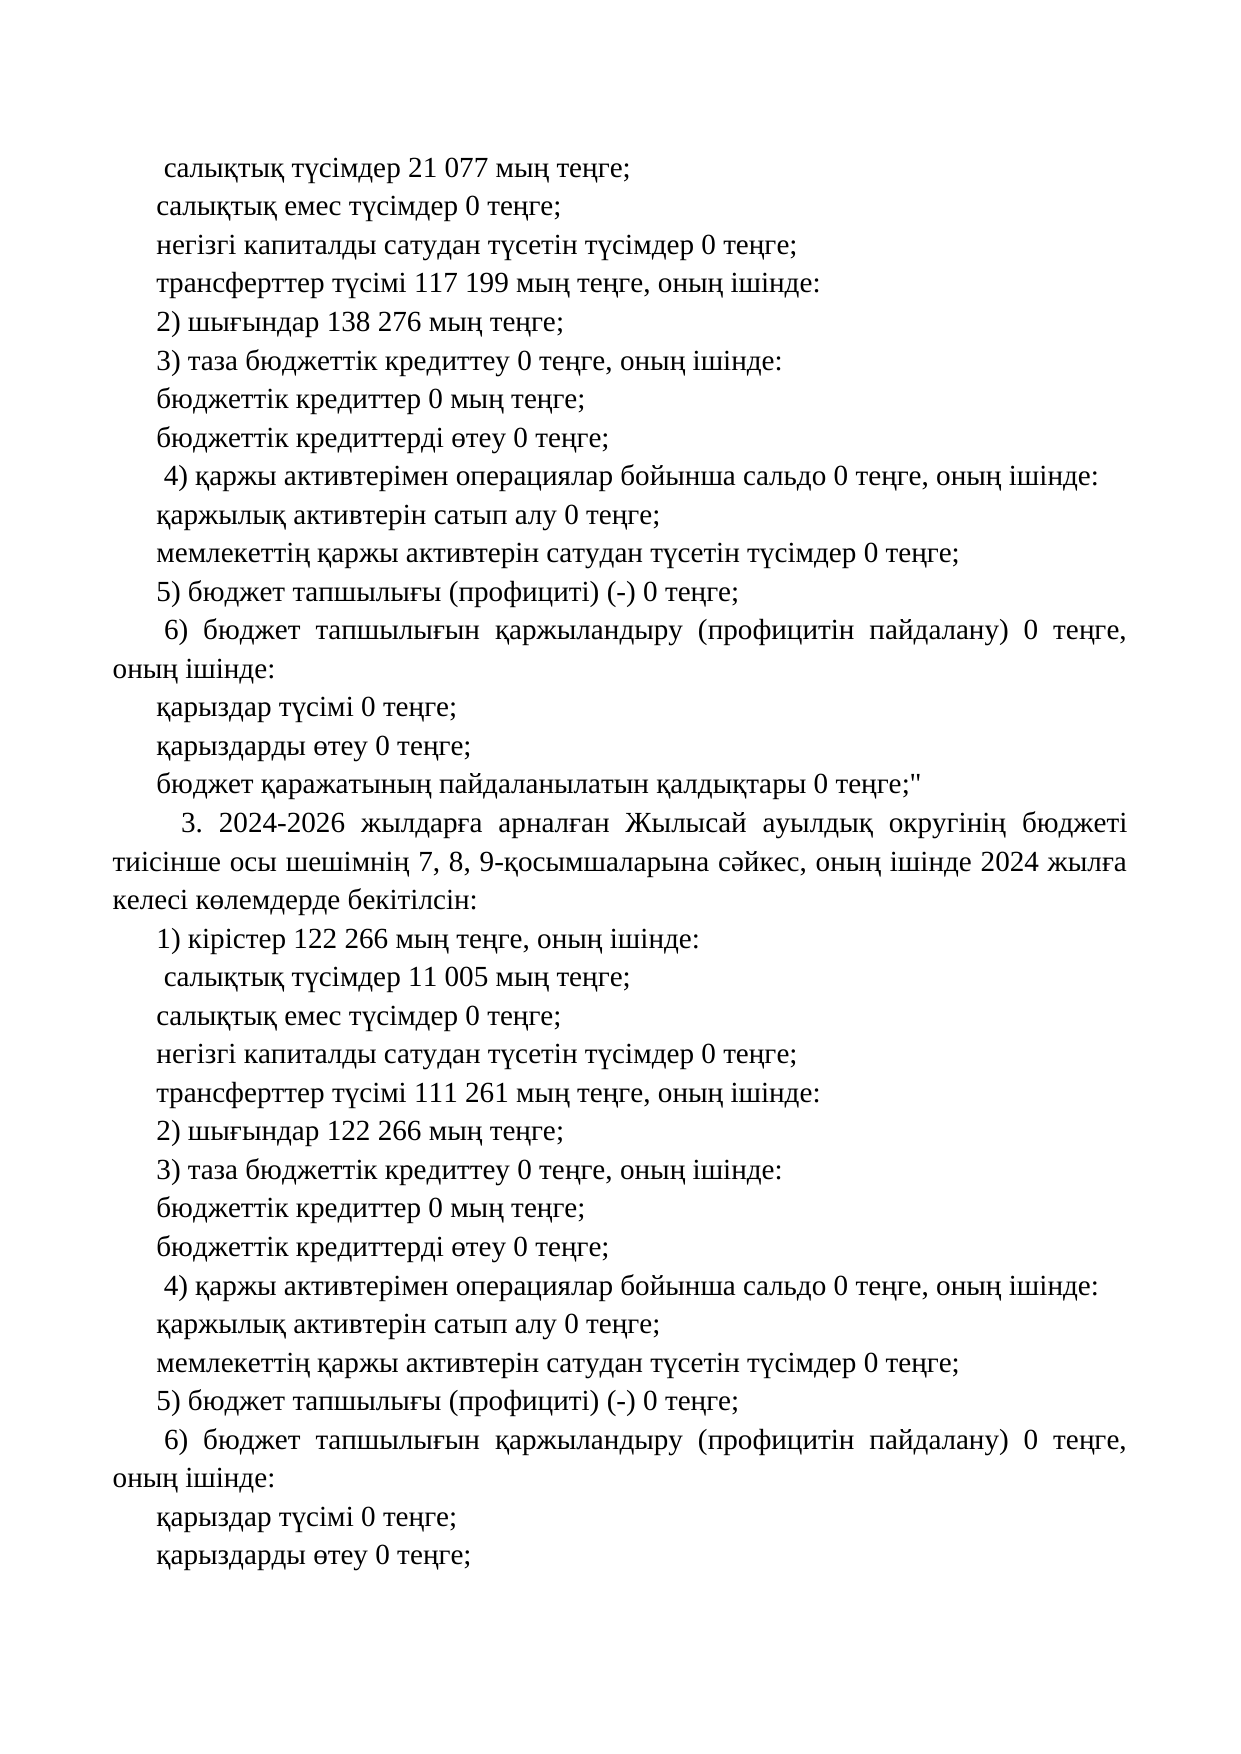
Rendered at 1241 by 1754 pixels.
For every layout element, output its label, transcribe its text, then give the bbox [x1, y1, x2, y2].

text 5) бюджет тапшылығы (профициті) (-) 0 теңге; [112, 574, 1128, 607]
text 6) бюджет тапшылығын қаржыландыру (профицитін пайдалану) 0 теңге, оның ішінде: [112, 612, 1128, 684]
text 3) таза бюджеттік кредиттеу 0 теңге, оның ішінде: [112, 343, 1128, 376]
text 4) қаржы активтерімен операциялар бойынша сальдо 0 теңге, оның ішінде: [112, 458, 1128, 492]
text негізгі капиталды сатудан түсетін түсімдер 0 теңге; [112, 1036, 1128, 1070]
text бюджеттік кредиттер 0 мың теңге; [112, 381, 1128, 415]
text негізгі капиталды сатудан түсетін түсімдер 0 теңге; [112, 227, 1128, 261]
text мемлекеттің қаржы активтерін сатудан түсетін түсімдер 0 теңге; [112, 1345, 1128, 1378]
text салықтық түсімдер 21 077 мың теңге; [112, 150, 1128, 183]
text мемлекеттің қаржы активтерін сатудан түсетін түсімдер 0 теңге; [112, 535, 1128, 569]
text қарыздар түсімі 0 теңге; [112, 1499, 1128, 1532]
text бюджет қаражатының пайдаланылатын қалдықтары 0 теңге;" [112, 767, 1128, 800]
text 3) таза бюджеттік кредиттеу 0 теңге, оның ішінде: [112, 1152, 1128, 1186]
text 1) кірістер 122 266 мың теңге, оның ішінде: [112, 921, 1128, 954]
text салықтық емес түсімдер 0 теңге; [112, 998, 1128, 1031]
text трансферттер түсімі 111 261 мың теңге, оның ішінде: [112, 1075, 1128, 1108]
text қарыздарды өтеу 0 теңге; [112, 1537, 1128, 1571]
text 2) шығындар 122 266 мың теңге; [112, 1113, 1128, 1147]
text қарыздарды өтеу 0 теңге; [112, 728, 1128, 762]
text салықтық емес түсімдер 0 теңге; [112, 188, 1128, 222]
text 4) қаржы активтерімен операциялар бойынша сальдо 0 теңге, оның ішінде: [112, 1268, 1128, 1301]
text бюджеттік кредиттерді өтеу 0 теңге; [112, 1229, 1128, 1263]
text бюджеттік кредиттер 0 мың теңге; [112, 1191, 1128, 1224]
text 5) бюджет тапшылығы (профициті) (-) 0 теңге; [112, 1383, 1128, 1417]
text 2) шығындар 138 276 мың теңге; [112, 304, 1128, 338]
text 3. 2024-2026 жылдарға арналған Жылысай ауылдық округінің бюджеті тиісінше осы шешімнің 7, 8, 9-қосымшаларына сәйкес, оның ішінде 2024 жылға келесі көлемдерде бекітілсін: [112, 805, 1128, 916]
text трансферттер түсімі 117 199 мың теңге, оның ішінде: [112, 266, 1128, 299]
text қаржылық активтерін сатып алу 0 теңге; [112, 1306, 1128, 1340]
text қарыздар түсімі 0 теңге; [112, 689, 1128, 723]
text бюджеттік кредиттерді өтеу 0 теңге; [112, 420, 1128, 453]
text қаржылық активтерін сатып алу 0 теңге; [112, 497, 1128, 530]
text 6) бюджет тапшылығын қаржыландыру (профицитін пайдалану) 0 теңге, оның ішінде: [112, 1422, 1128, 1494]
text салықтық түсімдер 11 005 мың теңге; [112, 959, 1128, 993]
